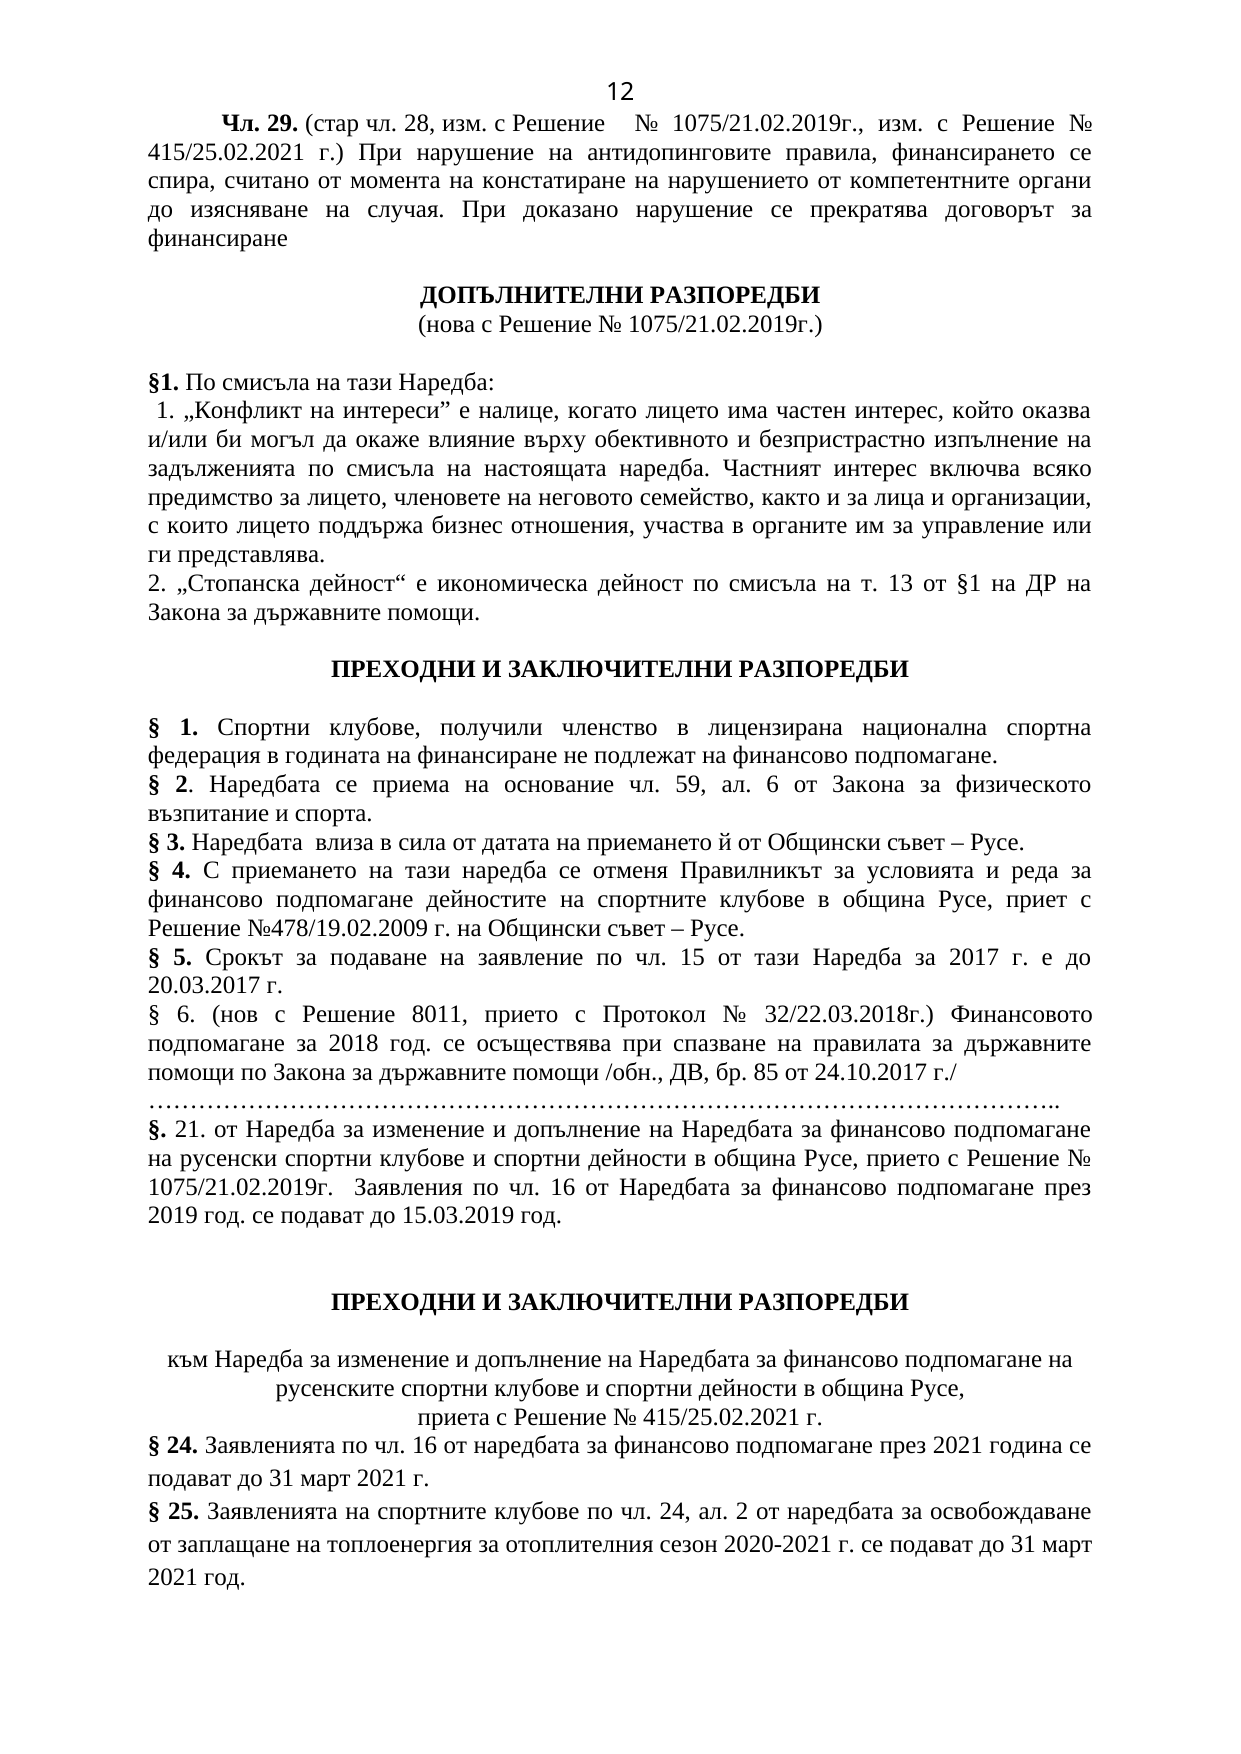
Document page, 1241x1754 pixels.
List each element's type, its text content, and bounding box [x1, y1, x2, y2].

text §1. По смисъла на тази Наредба: [148, 367, 1093, 395]
text § 2. Наредбата се приема на основание чл. 59, ал. 6 от Закона за физическото възпитание и спорта. [148, 769, 1093, 827]
text §. 21. от Наредба за изменение и допълнение на Наредбата за финансово подпомагане на русенски спортни клубове и спортни дейности в община Русе, прието с Решение № 1075/21.02.2019г. Заявления по чл. 16 от Наредбата за финансово подпомагане през 2019 год. се подават до 15.03.2019 год. [148, 1114, 1093, 1229]
text § 6. (нов с Решение 8011, прието с Протокол № 32/22.03.2018г.) Финансовото подпомагане за 2018 год. се осъществява при спазване на правилата за държавните помощи по Закона за държавните помощи /обн., ДВ, бр. 85 от 24.10.2017 г./ [148, 999, 1093, 1085]
text Чл. 29. (стар чл. 28, изм. с Решение № 1075/21.02.2019г., изм. с Решение № 415/25.02.2021 г.) При нарушение на антидопинговите правила, финансирането се спира, считано от момента на констатиране на нарушението от компетентните органи до изясняване на случая. При доказано нарушение се прекратява договорът за финансиране [148, 108, 1093, 252]
text ДОПЪЛНИТЕЛНИ РАЗПОРЕДБИ [148, 280, 1093, 309]
text § 24. Заявленията по чл. 16 от наредбата за финансово подпомагане през 2021 година се подават до 31 март 2021 г. [148, 1430, 1093, 1492]
text ПРЕХОДНИ И ЗАКЛЮЧИТЕЛНИ РАЗПОРЕДБИ [148, 1287, 1093, 1315]
text ……………………………………………………………………………………………….. [148, 1085, 1093, 1114]
text § 1. Спортни клубове, получили членство в лицензирана национална спортна федерация в годината на финансиране не подлежат на финансово подпомагане. [148, 712, 1093, 769]
text § 4. С приемането на тази наредба се отменя Правилникът за условията и реда за финансово подпомагане дейностите на спортните клубове в община Русе, приет с Решение №478/19.02.2009 г. на Общински съвет – Русе. [148, 855, 1093, 942]
text приета с Решение № 415/25.02.2021 г. [148, 1402, 1093, 1430]
text § 5. Срокът за подаване на заявление по чл. 15 от тази Наредба за 2017 г. е до 20.03.2017 г. [148, 942, 1093, 999]
text § 25. Заявленията на спортните клубове по чл. 24, ал. 2 от наредбата за освобождаване от заплащане на топлоенергия за отоплителния сезон 2020-2021 г. се подават до 31 март 2021 год. [148, 1496, 1093, 1591]
text 2. „Стопанска дейност“ е икономическа дейност по смисъла на т. 13 от §1 на ДР на Закона за държавните помощи. [148, 568, 1093, 625]
text към Наредба за изменение и допълнение на Наредбата за финансово подпомагане на русенските спортни клубове и спортни дейности в община Русе, [148, 1344, 1093, 1402]
text § 3. Наредбата влиза в сила от датата на приемането й от Общински съвет – Русе. [148, 827, 1093, 855]
text ПРЕХОДНИ И ЗАКЛЮЧИТЕЛНИ РАЗПОРЕДБИ [148, 654, 1093, 683]
text 1. „Конфликт на интереси” е налице, когато лицето има частен интерес, който оказва и/или би могъл да окаже влияние върху обективното и безпристрастно изпълнение на задълженията по смисъла на настоящата наредба. Частният интерес включва всяко предимство за лицето, членовете на неговото семейство, както и за лица и организации, с които лицето поддържа бизнес отношения, участва в органите им за управление или ги представлява. [148, 395, 1093, 568]
text (нова с Решение № 1075/21.02.2019г.) [148, 309, 1093, 338]
